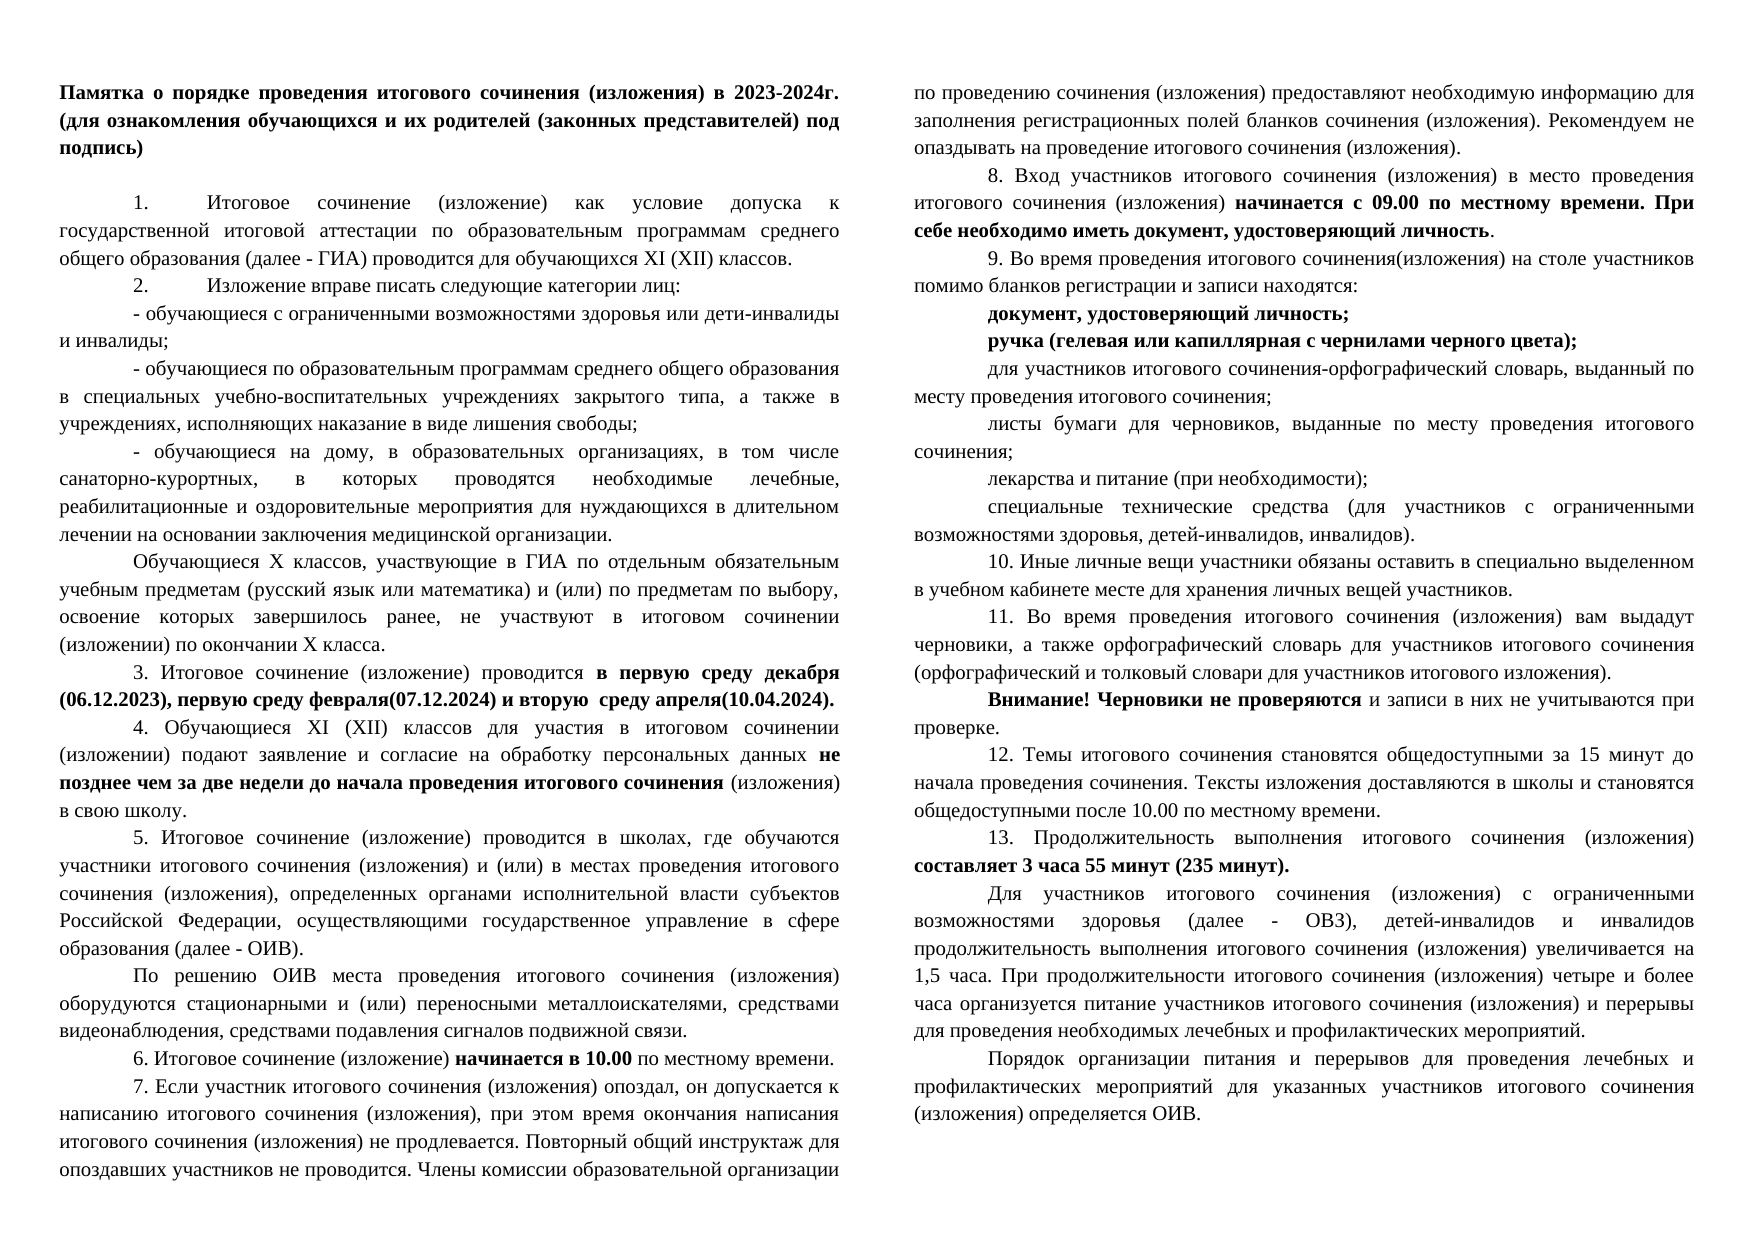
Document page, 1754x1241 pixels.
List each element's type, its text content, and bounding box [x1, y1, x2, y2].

text 5. Итоговое сочинение (изложение) проводится в школах, где обучаются участники итогового сочинения (изложения) и (или) в местах проведения итогового сочинения (изложения), определенных органами исполнительной власти субъектов Российской Федерации, осуществляющими государственное управление в сфере образования (далее - ОИВ). [59, 825, 840, 960]
text листы бумаги для черновиков, выданные по месту проведения итогового сочинения; [914, 411, 1695, 463]
text ручка (гелевая или капиллярная с чернилами черного цвета); [914, 328, 1695, 352]
text 3. Итоговое сочинение (изложение) проводится в первую среду декабря (06.12.2023), первую среду февраля(07.12.2024) и вторую среду апреля(10.04.2024). [59, 659, 840, 711]
text 4. Обучающиеся XI (XII) классов для участия в итоговом сочинении (изложении) подают заявление и согласие на обработку персональных данных не позднее чем за две недели до начала проведения итогового сочинения (изложения) в свою школу. [59, 715, 840, 822]
list Итоговое сочинение (изложение) как условие допуска к государственной итоговой аттестации по образовательным программам среднего общего образования (далее - ГИА) проводится для обучающихся XI (XII) классов. [59, 190, 840, 269]
text специальные технические средства (для участников с ограниченными возможностями здоровья, детей-инвалидов, инвалидов). [914, 494, 1695, 546]
text - обучающиеся с ограниченными возможностями здоровья или дети-инвалиды и инвалиды; [59, 301, 840, 352]
text 12. Темы итогового сочинения становятся общедоступными за 15 минут до начала проведения сочинения. Тексты изложения доставляются в школы и становятся общедоступными после 10.00 по местному времени. [914, 742, 1695, 822]
list 10. Иные личные вещи участники обязаны оставить в специально выделенном в учебном кабинете месте для хранения личных вещей участников. [914, 549, 1695, 601]
text - обучающиеся на дому, в образовательных организациях, в том числе санаторно-курортных, в которых проводятся необходимые лечебные, реабилитационные и оздоровительные мероприятия для нуждающихся в длительном лечении на основании заключения медицинской организации. [59, 439, 840, 546]
text 7. Если участник итогового сочинения (изложения) опоздал, он допускается к написанию итогового сочинения (изложения), при этом время окончания написания итогового сочинения (изложения) не продлевается. Повторный общий инструктаж для опоздавших участников не проводится. Члены комиссии образовательной организации по проведению сочинения (изложения) предоставляют необходимую информацию для заполнения регистрационных полей бланков сочинения (изложения). Рекомендуем не опаздывать на проведение итогового сочинения (изложения). [59, 1074, 840, 1181]
text лекарства и питание (при необходимости); [914, 466, 1695, 490]
text 9. Во время проведения итогового сочинения(изложения) на столе участников помимо бланков регистрации и записи находятся: [914, 246, 1695, 297]
text Порядок организации питания и перерывов для проведения лечебных и профилактических мероприятий для указанных участников итогового сочинения (изложения) определяется ОИВ. [914, 1046, 1695, 1125]
text Обучающиеся X классов, участвующие в ГИА по отдельным обязательным учебным предметам (русский язык или математика) и (или) по предметам по выбору, освоение которых завершилось ранее, не участвуют в итоговом сочинении (изложении) по окончании X класса. [59, 549, 840, 656]
text Внимание! Черновики не проверяются и записи в них не учитываются при проверке. [914, 687, 1695, 739]
text документ, удостоверяющий личность; [914, 301, 1695, 325]
subtitle Памятка о порядке проведения итогового сочинения (изложения) в 2023-2024г. (для ознакомления обучающихся и их родителей (законных представителей) под подпись) [59, 80, 840, 159]
text для участников итогового сочинения-орфографический словарь, выданный по месту проведения итогового сочинения; [914, 356, 1695, 408]
text 11. Во время проведения итогового сочинения (изложения) вам выдадут черновики, а также орфографический словарь для участников итогового сочинения (орфографический и толковый словари для участников итогового изложения). [914, 604, 1695, 684]
text Для участников итогового сочинения (изложения) с ограниченными возможностями здоровья (далее - ОВЗ), детей-инвалидов и инвалидов продолжительность выполнения итогового сочинения (изложения) увеличивается на 1,5 часа. При продолжительности итогового сочинения (изложения) четыре и более часа организуется питание участников итогового сочинения (изложения) и перерывы для проведения необходимых лечебных и профилактических мероприятий. [914, 880, 1695, 1042]
text 13. Продолжительность выполнения итогового сочинения (изложения) составляет 3 часа 55 минут (235 минут). [914, 825, 1695, 877]
list Изложение вправе писать следующие категории лиц: [59, 273, 840, 297]
text 6. Итоговое сочинение (изложение) начинается в 10.00 по местному времени. [59, 1046, 840, 1070]
text 7. Если участник итогового сочинения (изложения) опоздал, он допускается к написанию итогового сочинения (изложения), при этом время окончания написания итогового сочинения (изложения) не продлевается. Повторный общий инструктаж для опоздавших участников не проводится. Члены комиссии образовательной организации по проведению сочинения (изложения) предоставляют необходимую информацию для заполнения регистрационных полей бланков сочинения (изложения). Рекомендуем не опаздывать на проведение итогового сочинения (изложения). [914, 80, 1695, 159]
text По решению ОИВ места проведения итогового сочинения (изложения) оборудуются стационарными и (или) переносными металлоискателями, средствами видеонаблюдения, средствами подавления сигналов подвижной связи. [59, 963, 840, 1042]
text - обучающиеся по образовательным программам среднего общего образования в специальных учебно-воспитательных учреждениях закрытого типа, а также в учреждениях, исполняющих наказание в виде лишения свободы; [59, 356, 840, 435]
text 8. Вход участников итогового сочинения (изложения) в место проведения итогового сочинения (изложения) начинается с 09.00 по местному времени. При себе необходимо иметь документ, удостоверяющий личность. [914, 163, 1695, 242]
